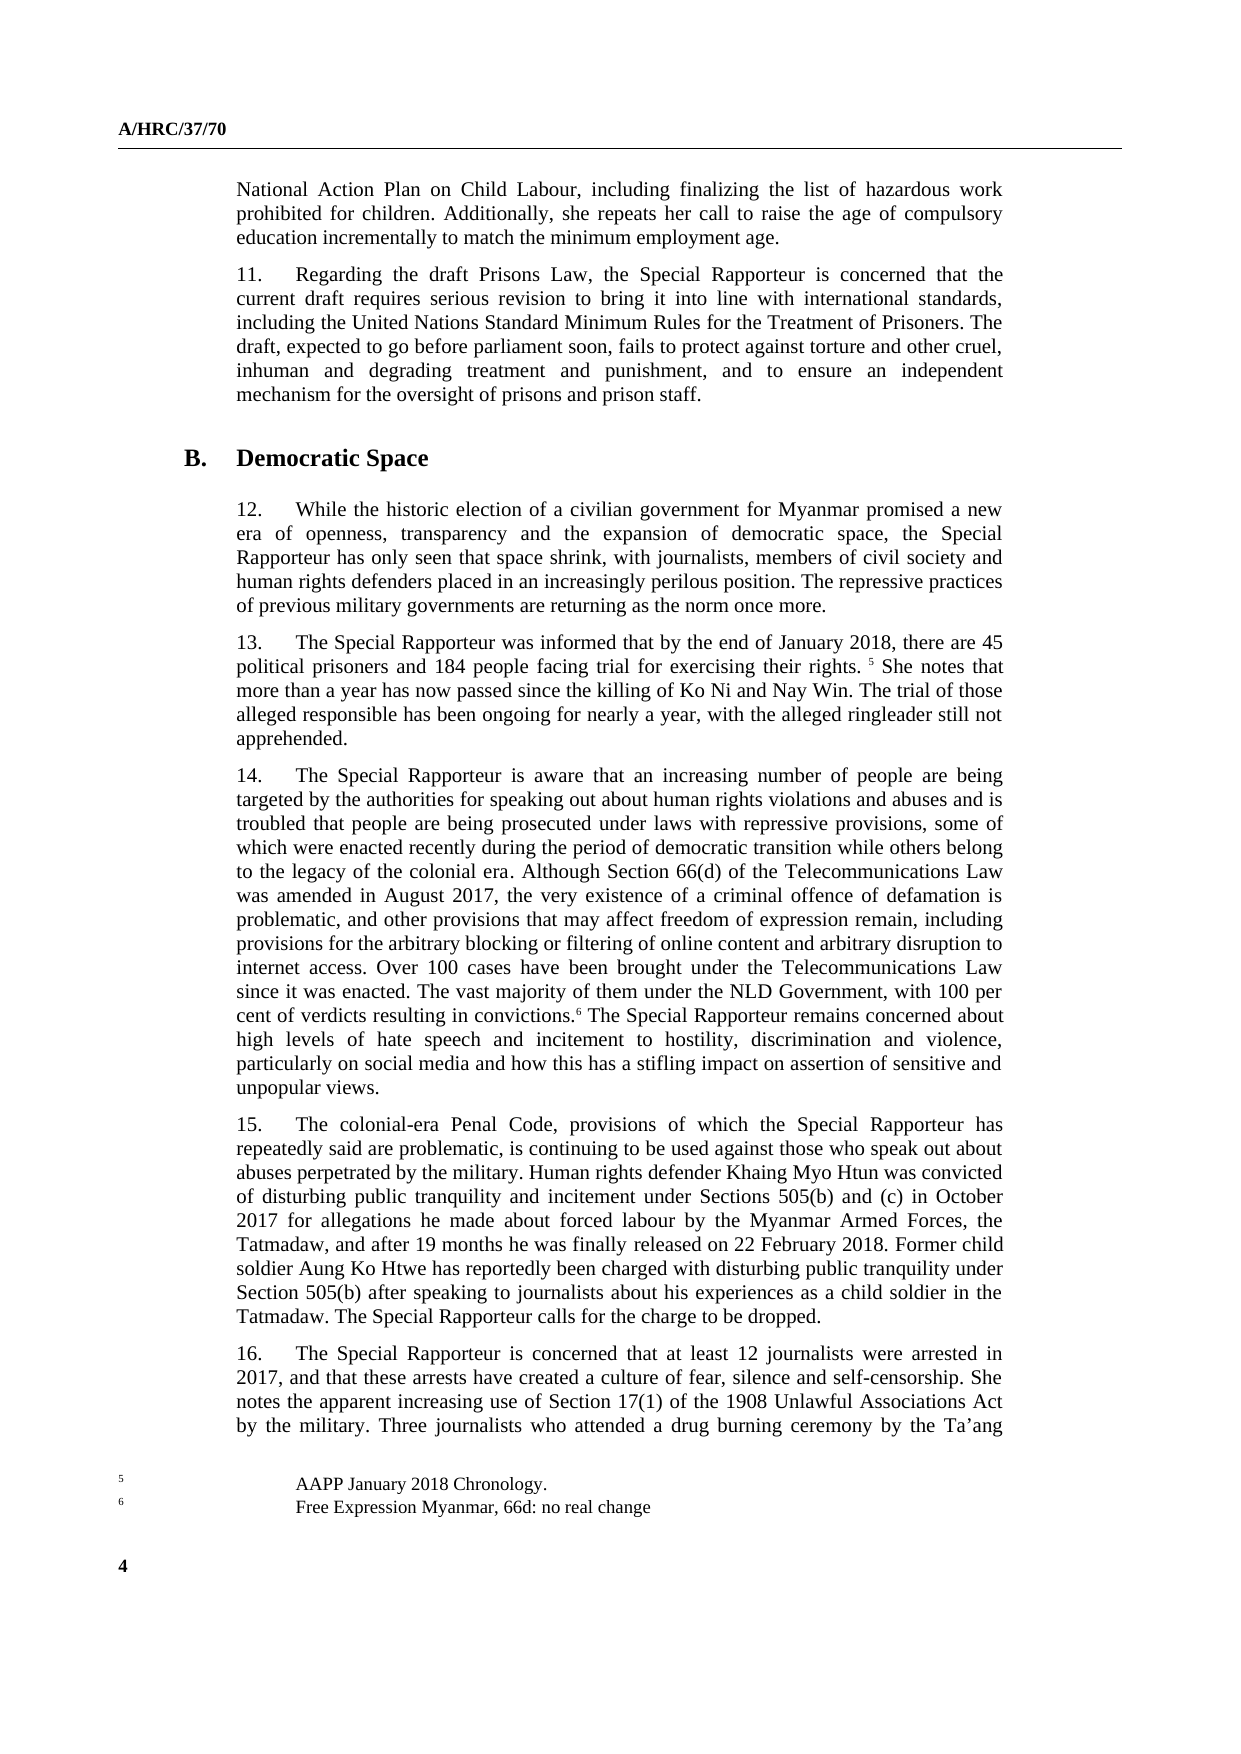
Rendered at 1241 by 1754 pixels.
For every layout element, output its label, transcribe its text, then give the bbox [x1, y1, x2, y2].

text 15. The colonial-era Penal Code, provisions of which the Special Rapporteur has repeatedly said are problematic, is continuing to be used against those who speak out about abuses perpetrated by the military. Human rights defender Khaing Myo Htun was convicted of disturbing public tranquility and incitement under Sections 505(b) and (c) in October 2017 for allegations he made about forced labour by the Myanmar Armed Forces, the Tatmadaw, and after 19 months he was finally released on 22 February 2018. Former child soldier Aung Ko Htwe has reportedly been charged with disturbing public tranquility under Section 505(b) after speaking to journalists about his experiences as a child soldier in the Tatmadaw. The Special Rapporteur calls for the charge to be dropped. [236, 1112, 1004, 1328]
text 11. Regarding the draft Prisons Law, the Special Rapporteur is concerned that the current draft requires serious revision to bring it into line with international standards, including the United Nations Standard Minimum Rules for the Treatment of Prisoners. The draft, expected to go before parliament soon, fails to protect against torture and other cruel, inhuman and degrading treatment and punishment, and to ensure an independent mechanism for the oversight of prisons and prison staff. [236, 262, 1004, 406]
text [236, 1341, 1004, 1437]
text B. Democratic Space [118, 444, 1004, 472]
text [236, 177, 1004, 249]
text 12. While the historic election of a civilian government for Myanmar promised a new era of openness, transparency and the expansion of democratic space, the Special Rapporteur has only seen that space shrink, with journalists, members of civil society and human rights defenders placed in an increasingly perilous position. The repressive practices of previous military governments are returning as the norm once more. [236, 497, 1004, 617]
text 13. The Special Rapporteur was informed that by the end of January 2018, there are 45 political prisoners and 184 people facing trial for exercising their rights. She notes that more than a year has now passed since the killing of Ko Ni and Nay Win. The trial of those alleged responsible has been ongoing for nearly a year, with the alleged ringleader still not apprehended. [236, 630, 1004, 750]
text 14. The Special Rapporteur is aware that an increasing number of people are being targeted by the authorities for speaking out about human rights violations and abuses and is troubled that people are being prosecuted under laws with repressive provisions, some of which were enacted recently during the period of democratic transition while others belong to the legacy of the colonial era. Although Section 66(d) of the Telecommunications Law was amended in August 2017, the very existence of a criminal offence of defamation is problematic, and other provisions that may affect freedom of expression remain, including provisions for the arbitrary blocking or filtering of online content and arbitrary disruption to internet access. Over 100 cases have been brought under the Telecommunications Law since it was enacted. The vast majority of them under the NLD Government, with 100 per cent of verdicts resulting in convictions. The Special Rapporteur remains concerned about high levels of hate speech and incitement to hostility, discrimination and violence, particularly on social media and how this has a stifling impact on assertion of sensitive and unpopular views. [236, 762, 1004, 1099]
